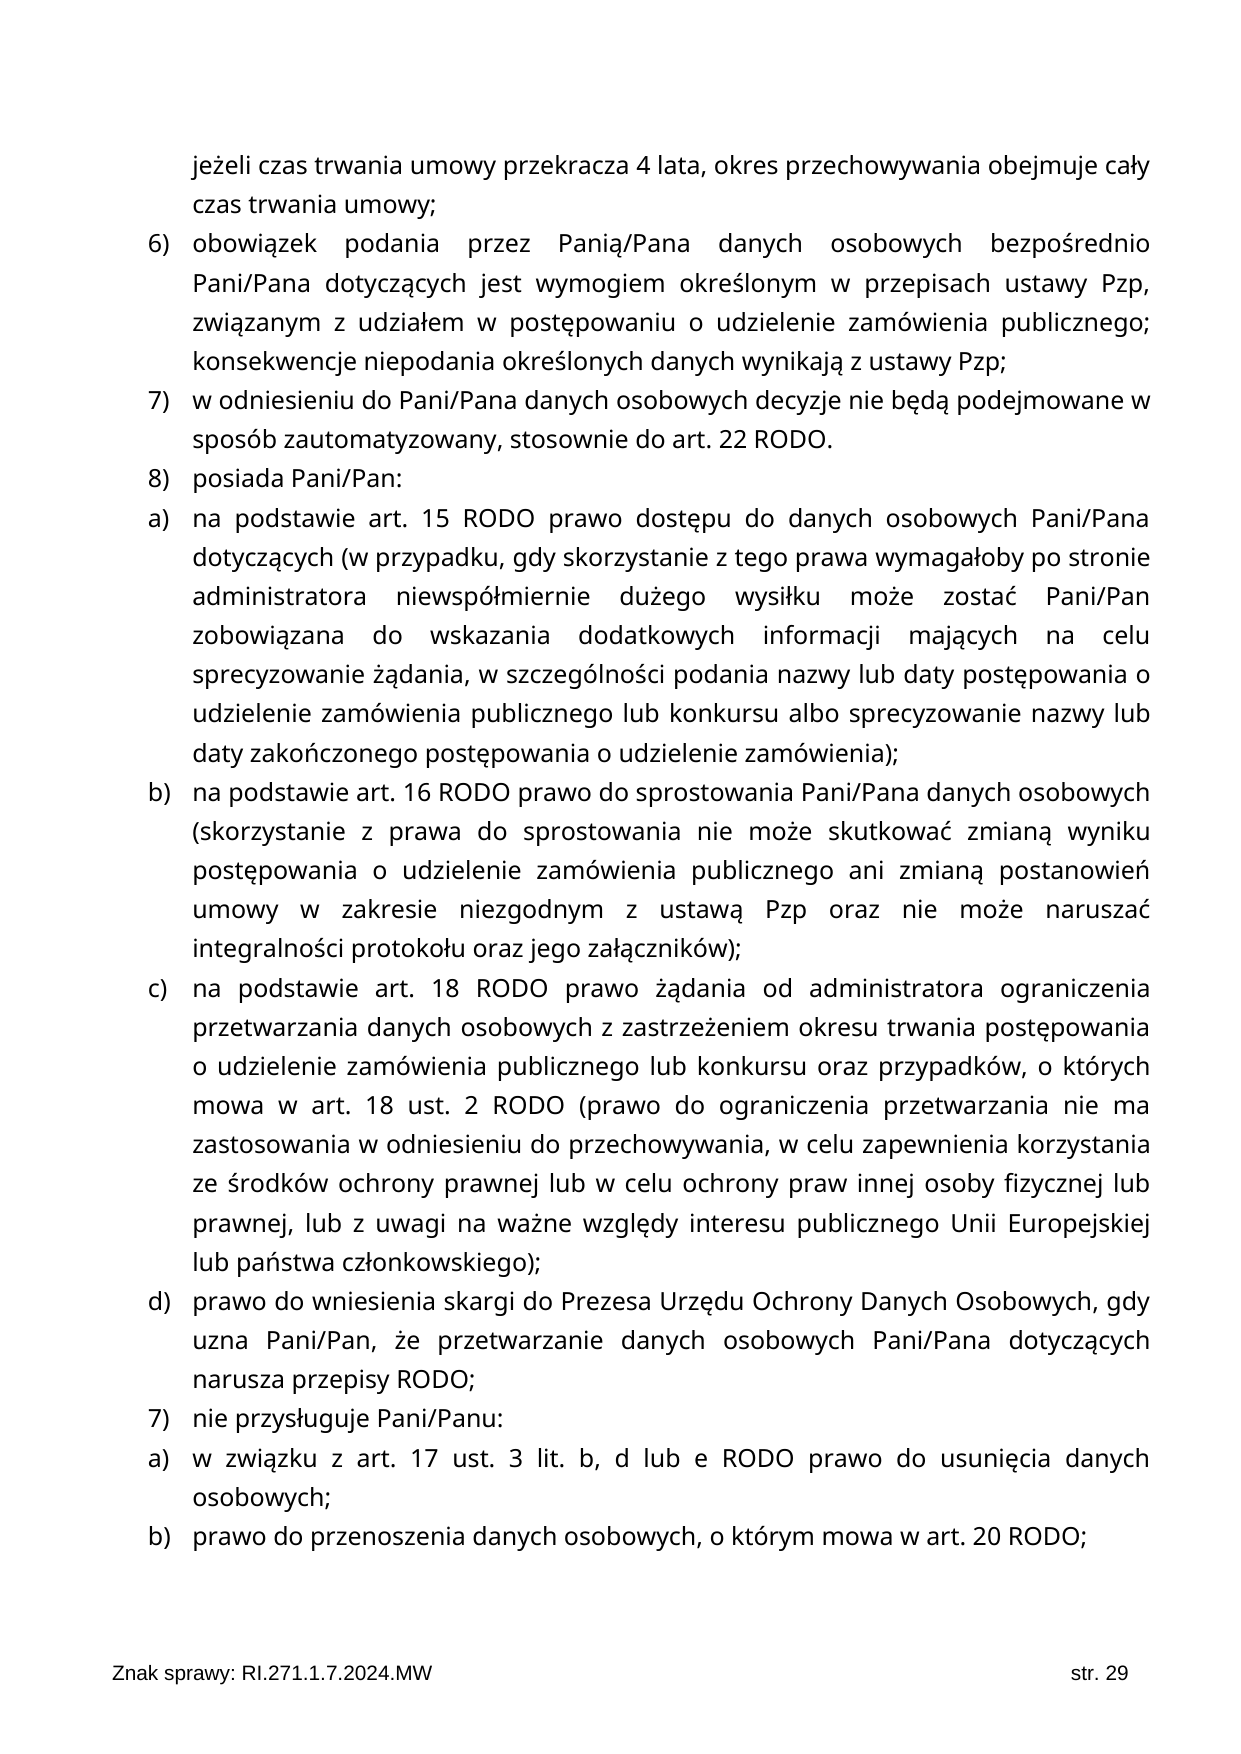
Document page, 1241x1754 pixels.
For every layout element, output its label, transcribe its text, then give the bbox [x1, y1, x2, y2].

list nie przysługuje Pani/Panu: [148, 1401, 1152, 1435]
list prawo do wniesienia skargi do Prezesa Urzędu Ochrony Danych Osobowych, gdy uzna Pani/Pan, że przetwarzanie danych osobowych Pani/Pana dotyczących narusza przepisy RODO; [148, 1283, 1152, 1396]
list obowiązek podania przez Panią/Pana danych osobowych bezpośrednio Pani/Pana dotyczących jest wymogiem określonym w przepisach ustawy Pzp, związanym z udziałem w postępowaniu o udzielenie zamówienia publicznego; konsekwencje niepodania określonych danych wynikają z ustawy Pzp; [148, 226, 1152, 378]
list na podstawie art. 18 RODO prawo żądania od administratora ograniczenia przetwarzania danych osobowych z zastrzeżeniem okresu trwania postępowania o udzielenie zamówienia publicznego lub konkursu oraz przypadków, o których mowa w art. 18 ust. 2 RODO (prawo do ograniczenia przetwarzania nie ma zastosowania w odniesieniu do przechowywania, w celu zapewnienia korzystania ze środków ochrony prawnej lub w celu ochrony praw innej osoby fizycznej lub prawnej, lub z uwagi na ważne względy interesu publicznego Unii Europejskiej lub państwa członkowskiego); [148, 970, 1152, 1278]
list na podstawie art. 16 RODO prawo do sprostowania Pani/Pana danych osobowych (skorzystanie z prawa do sprostowania nie może skutkować zmianą wyniku postępowania o udzielenie zamówienia publicznego ani zmianą postanowień umowy w zakresie niezgodnym z ustawą Pzp oraz nie może naruszać integralności protokołu oraz jego załączników); [148, 774, 1152, 965]
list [148, 148, 1152, 221]
list na podstawie art. 15 RODO prawo dostępu do danych osobowych Pani/Pana dotyczących (w przypadku, gdy skorzystanie z tego prawa wymagałoby po stronie administratora niewspółmiernie dużego wysiłku może zostać Pani/Pan zobowiązana do wskazania dodatkowych informacji mających na celu sprecyzowanie żądania, w szczególności podania nazwy lub daty postępowania o udzielenie zamówienia publicznego lub konkursu albo sprecyzowanie nazwy lub daty zakończonego postępowania o udzielenie zamówienia); [148, 500, 1152, 769]
list w związku z art. 17 ust. 3 lit. b, d lub e RODO prawo do usunięcia danych osobowych; [148, 1440, 1152, 1513]
list posiada Pani/Pan: [148, 461, 1152, 495]
list prawo do przenoszenia danych osobowych, o którym mowa w art. 20 RODO; [148, 1518, 1152, 1553]
list w odniesieniu do Pani/Pana danych osobowych decyzje nie będą podejmowane w sposób zautomatyzowany, stosownie do art. 22 RODO. [148, 383, 1152, 456]
